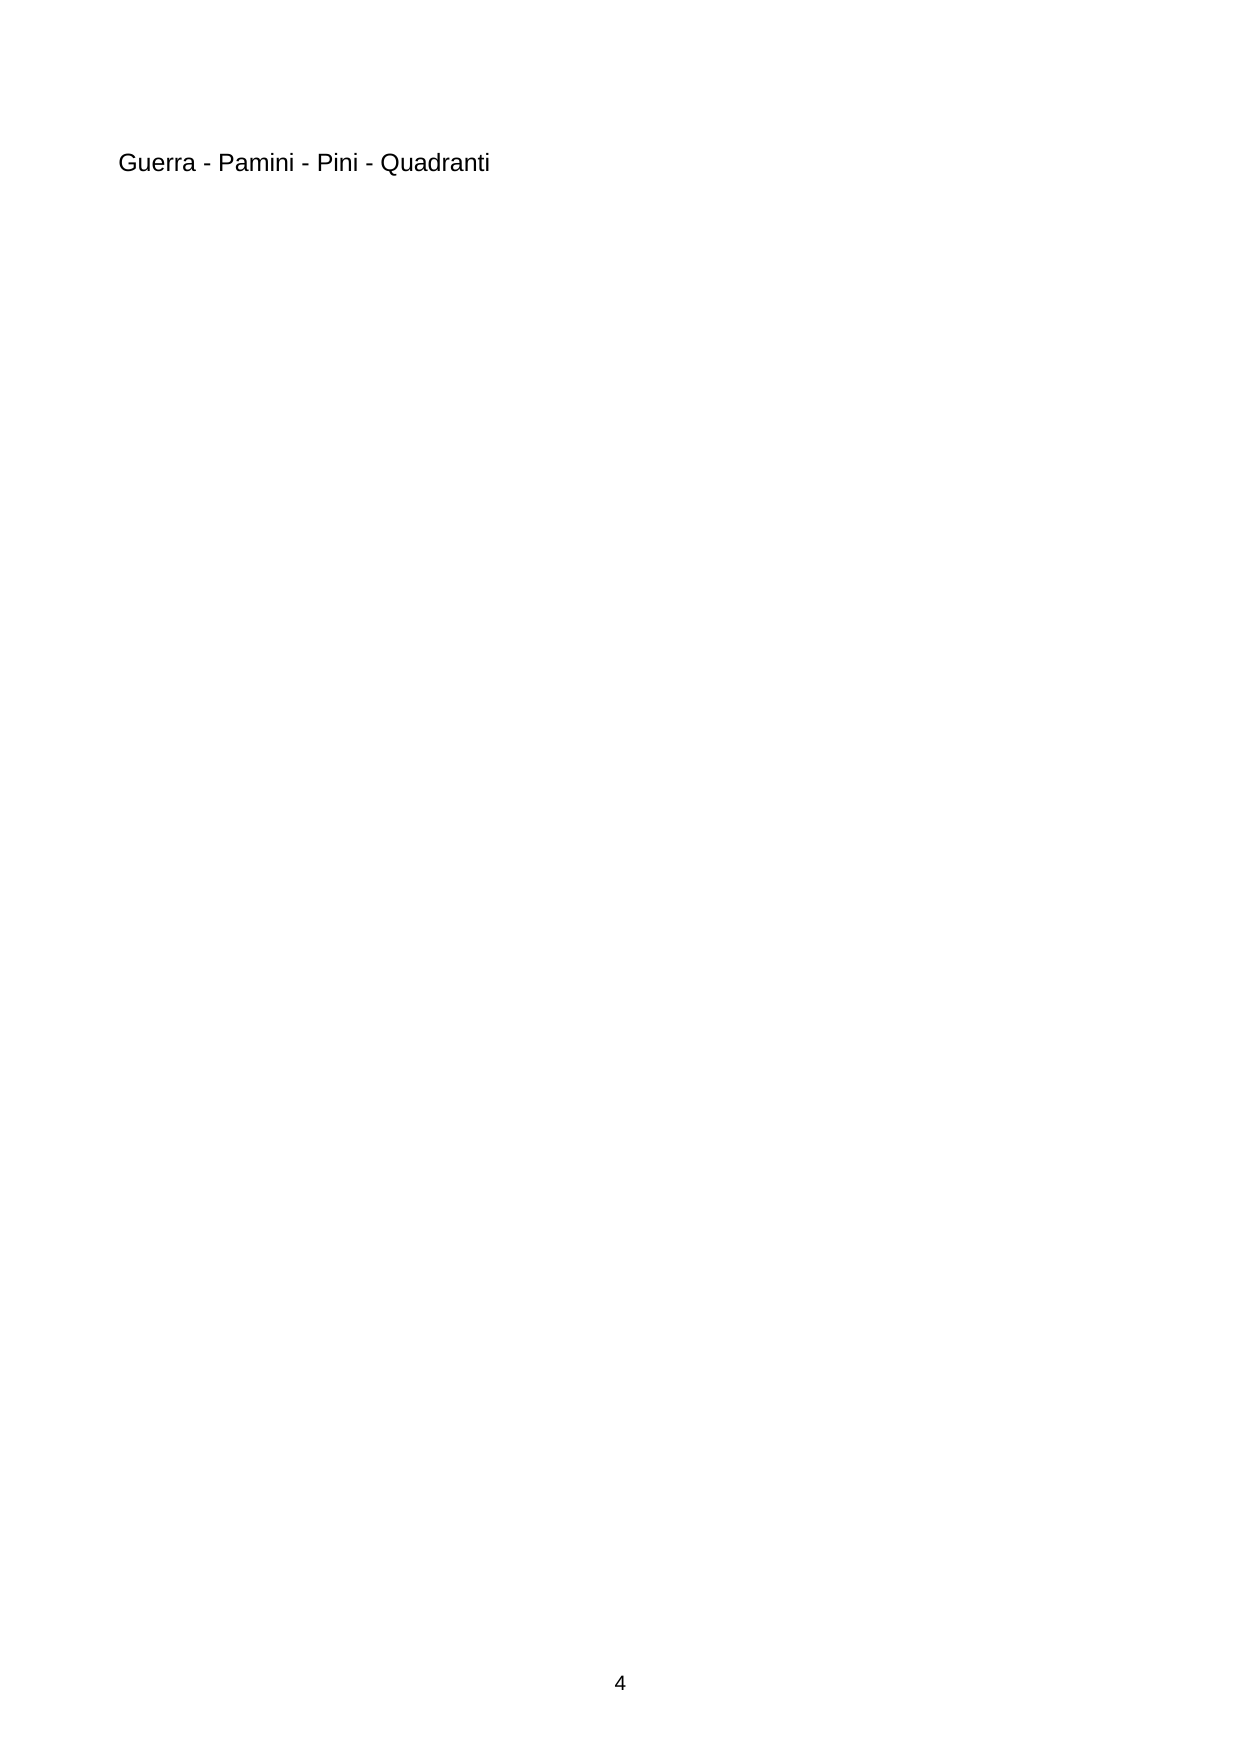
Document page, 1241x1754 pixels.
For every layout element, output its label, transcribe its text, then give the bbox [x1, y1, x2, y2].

text Guerra - Pamini - Pini - Quadranti [118, 148, 1122, 176]
